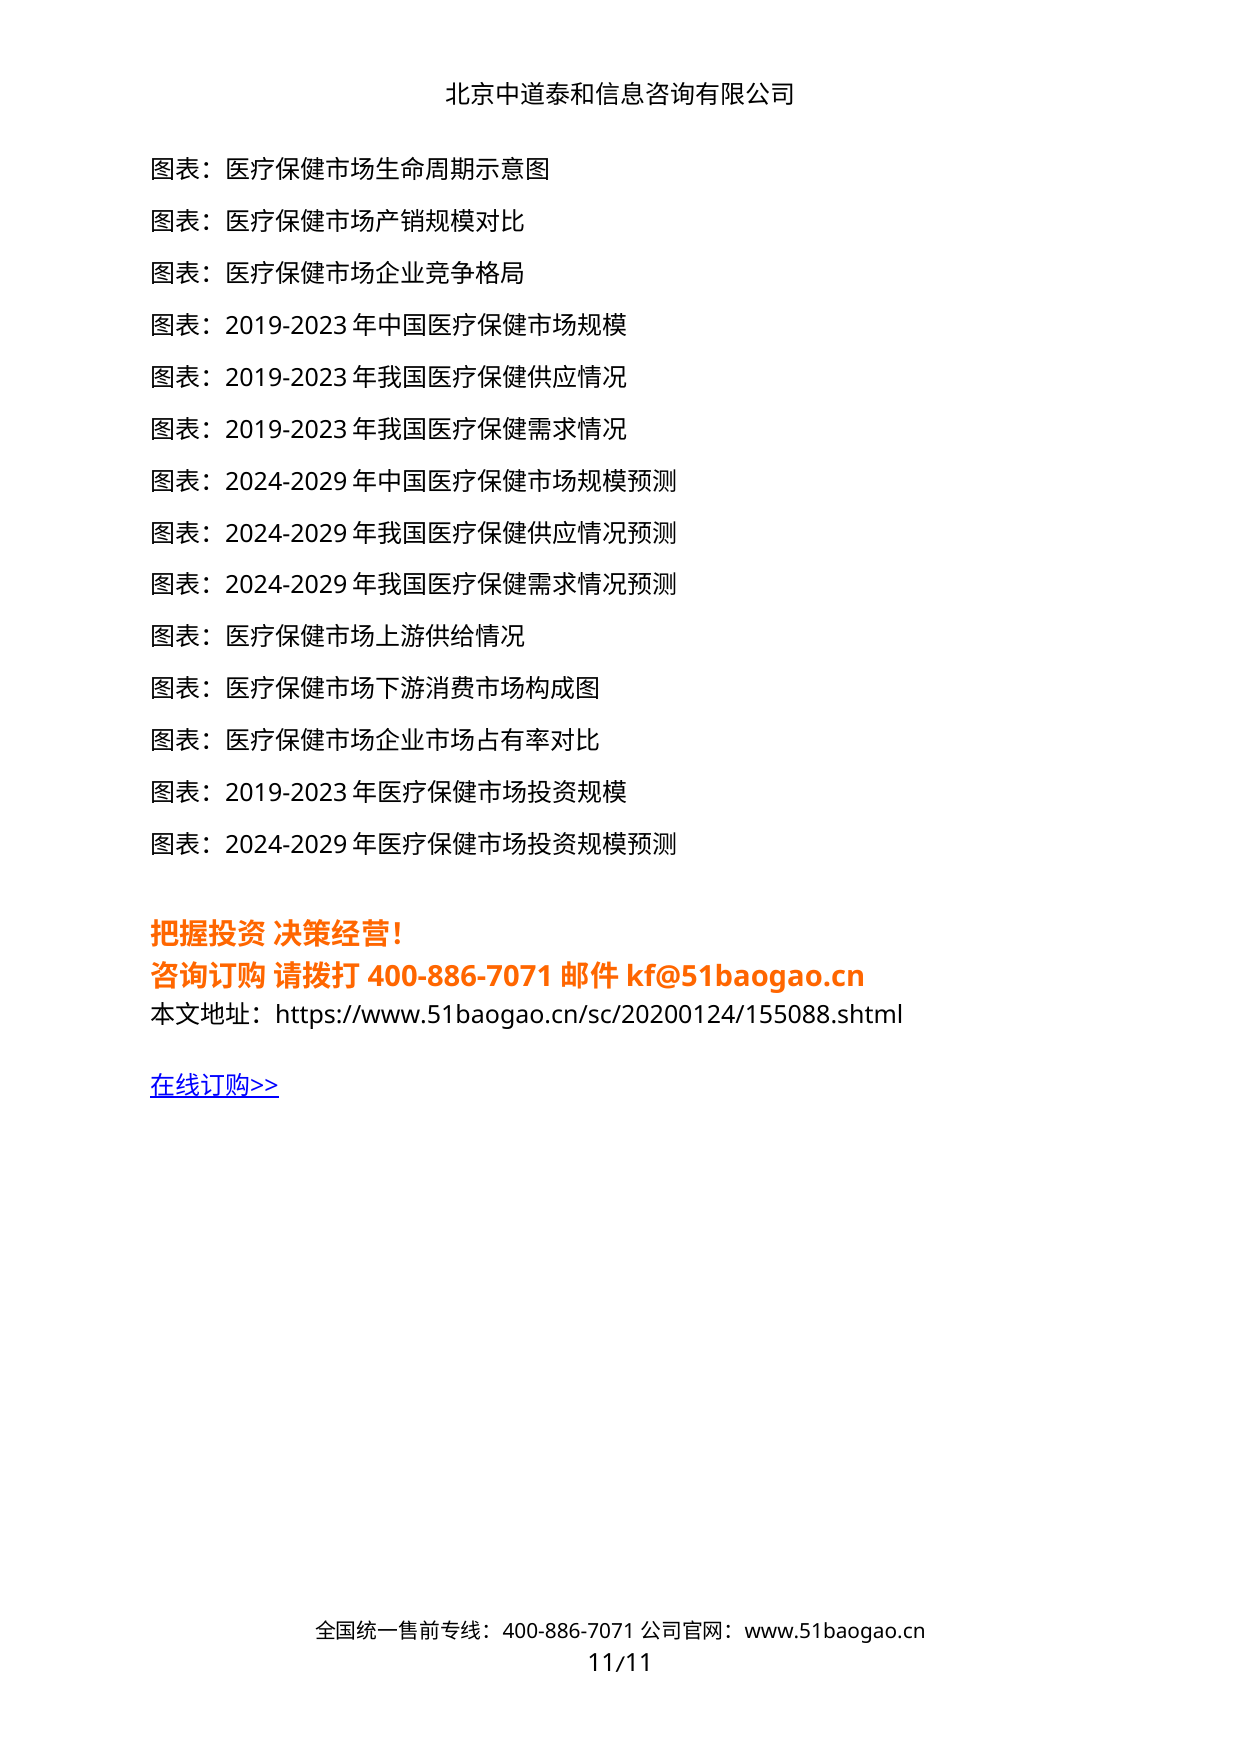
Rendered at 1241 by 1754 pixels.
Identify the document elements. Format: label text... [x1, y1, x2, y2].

text 图表：2024-2029年中国医疗保健市场规模预测 [150, 461, 1090, 497]
text 图表：医疗保健市场产销规模对比 [150, 202, 1090, 238]
text 图表：2024-2029年我国医疗保健需求情况预测 [150, 565, 1090, 601]
text 图表：2019-2023年我国医疗保健需求情况 [150, 409, 1090, 446]
text 图表：2019-2023年我国医疗保健供应情况 [150, 357, 1090, 394]
text 在线订购>> [150, 1031, 1090, 1102]
text 图表：医疗保健市场企业市场占有率对比 [150, 721, 1090, 757]
text 图表：医疗保健市场企业竞争格局 [150, 254, 1090, 290]
text 图表：2024-2029年我国医疗保健供应情况预测 [150, 513, 1090, 549]
text 图表：医疗保健市场生命周期示意图 [150, 150, 1090, 186]
text 图表：2024-2029年医疗保健市场投资规模预测 [150, 824, 1090, 861]
text 图表：2019-2023年中国医疗保健市场规模 [150, 306, 1090, 342]
text 图表：2019-2023年医疗保健市场投资规模 [150, 772, 1090, 809]
text 把握投资 决策经营！咨询订购 请拨打 400-886-7071 邮件 kf@51baogao.cn本文地址：https://www.51baogao.cn/sc/20200124/155088.shtml [150, 876, 1090, 1031]
text 图表：医疗保健市场下游消费市场构成图 [150, 669, 1090, 705]
text 图表：医疗保健市场上游供给情况 [150, 617, 1090, 653]
